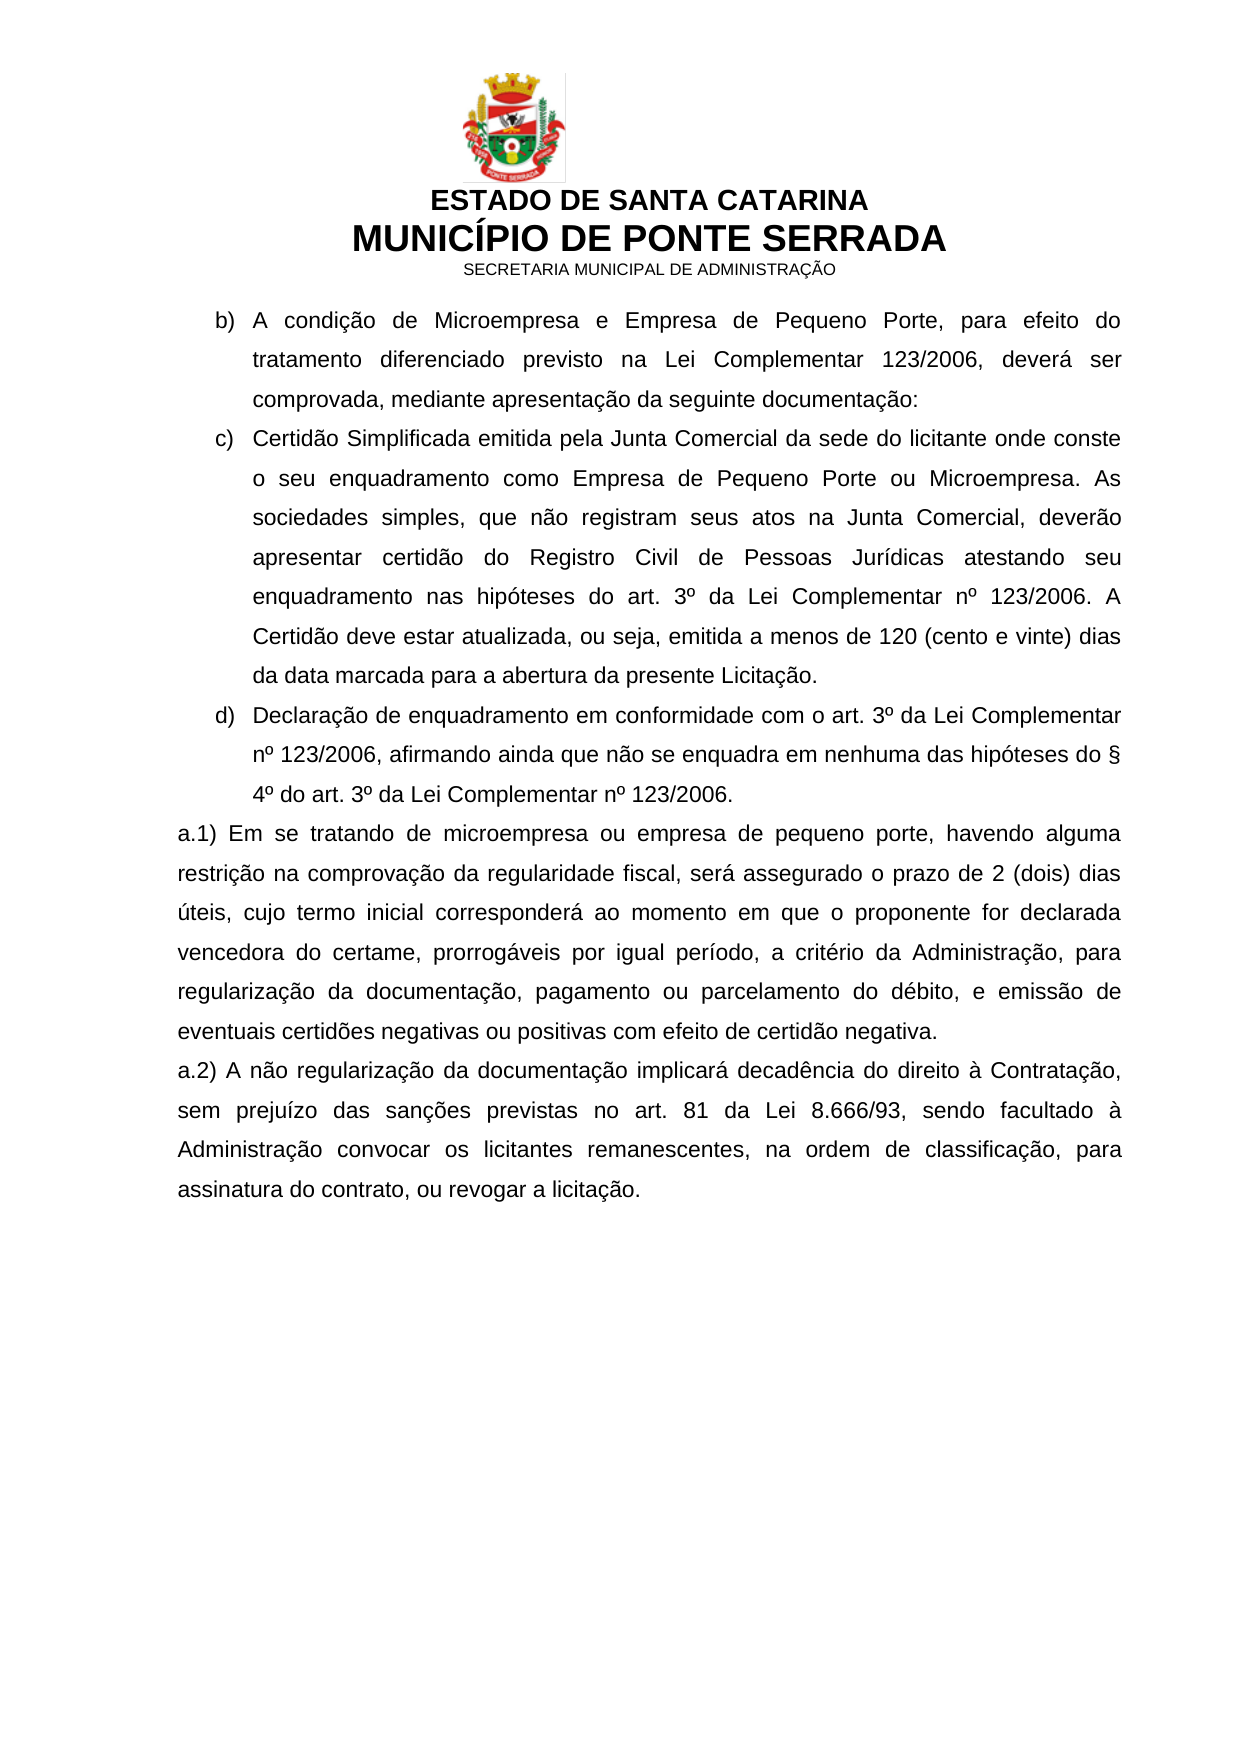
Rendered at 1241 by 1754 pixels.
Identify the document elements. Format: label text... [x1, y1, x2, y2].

list Declaração de enquadramento em conformidade com o art. 3º da Lei Complementar nº 123/2006, afirmando ainda que não se enquadra em nenhuma das hipóteses do § 4º do art. 3º da Lei Complementar nº 123/2006. [215, 702, 1122, 807]
list A condição de Microempresa e Empresa de Pequeno Porte, para efeito do tratamento diferenciado previsto na Lei Complementar 123/2006, deverá ser comprovada, mediante apresentação da seguinte documentação: [215, 307, 1122, 412]
text a.1) Em se tratando de microempresa ou empresa de pequeno porte, havendo alguma restrição na comprovação da regularidade fiscal, será assegurado o prazo de 2 (dois) dias úteis, cujo termo inicial corresponderá ao momento em que o proponente for declarada vencedora do certame, prorrogáveis por igual período, a critério da Administração, para regularização da documentação, pagamento ou parcelamento do débito, e emissão de eventuais certidões negativas ou positivas com efeito de certidão negativa. [177, 820, 1122, 1044]
picture [462, 73, 567, 184]
list Certidão Simplificada emitida pela Junta Comercial da sede do licitante onde conste o seu enquadramento como Empresa de Pequeno Porte ou Microempresa. As sociedades simples, que não registram seus atos na Junta Comercial, deverão apresentar certidão do Registro Civil de Pessoas Jurídicas atestando seu enquadramento nas hipóteses do art. 3º da Lei Complementar nº 123/2006. A Certidão deve estar atualizada, ou seja, emitida a menos de 120 (cento e vinte) dias da data marcada para a abertura da presente Licitação. [215, 425, 1122, 689]
text a.2) A não regularização da documentação implicará decadência do direito à Contratação, sem prejuízo das sanções previstas no art. 81 da Lei 8.666/93, sendo facultado à Administração convocar os licitantes remanescentes, na ordem de classificação, para assinatura do contrato, ou revogar a licitação. [177, 1057, 1122, 1202]
